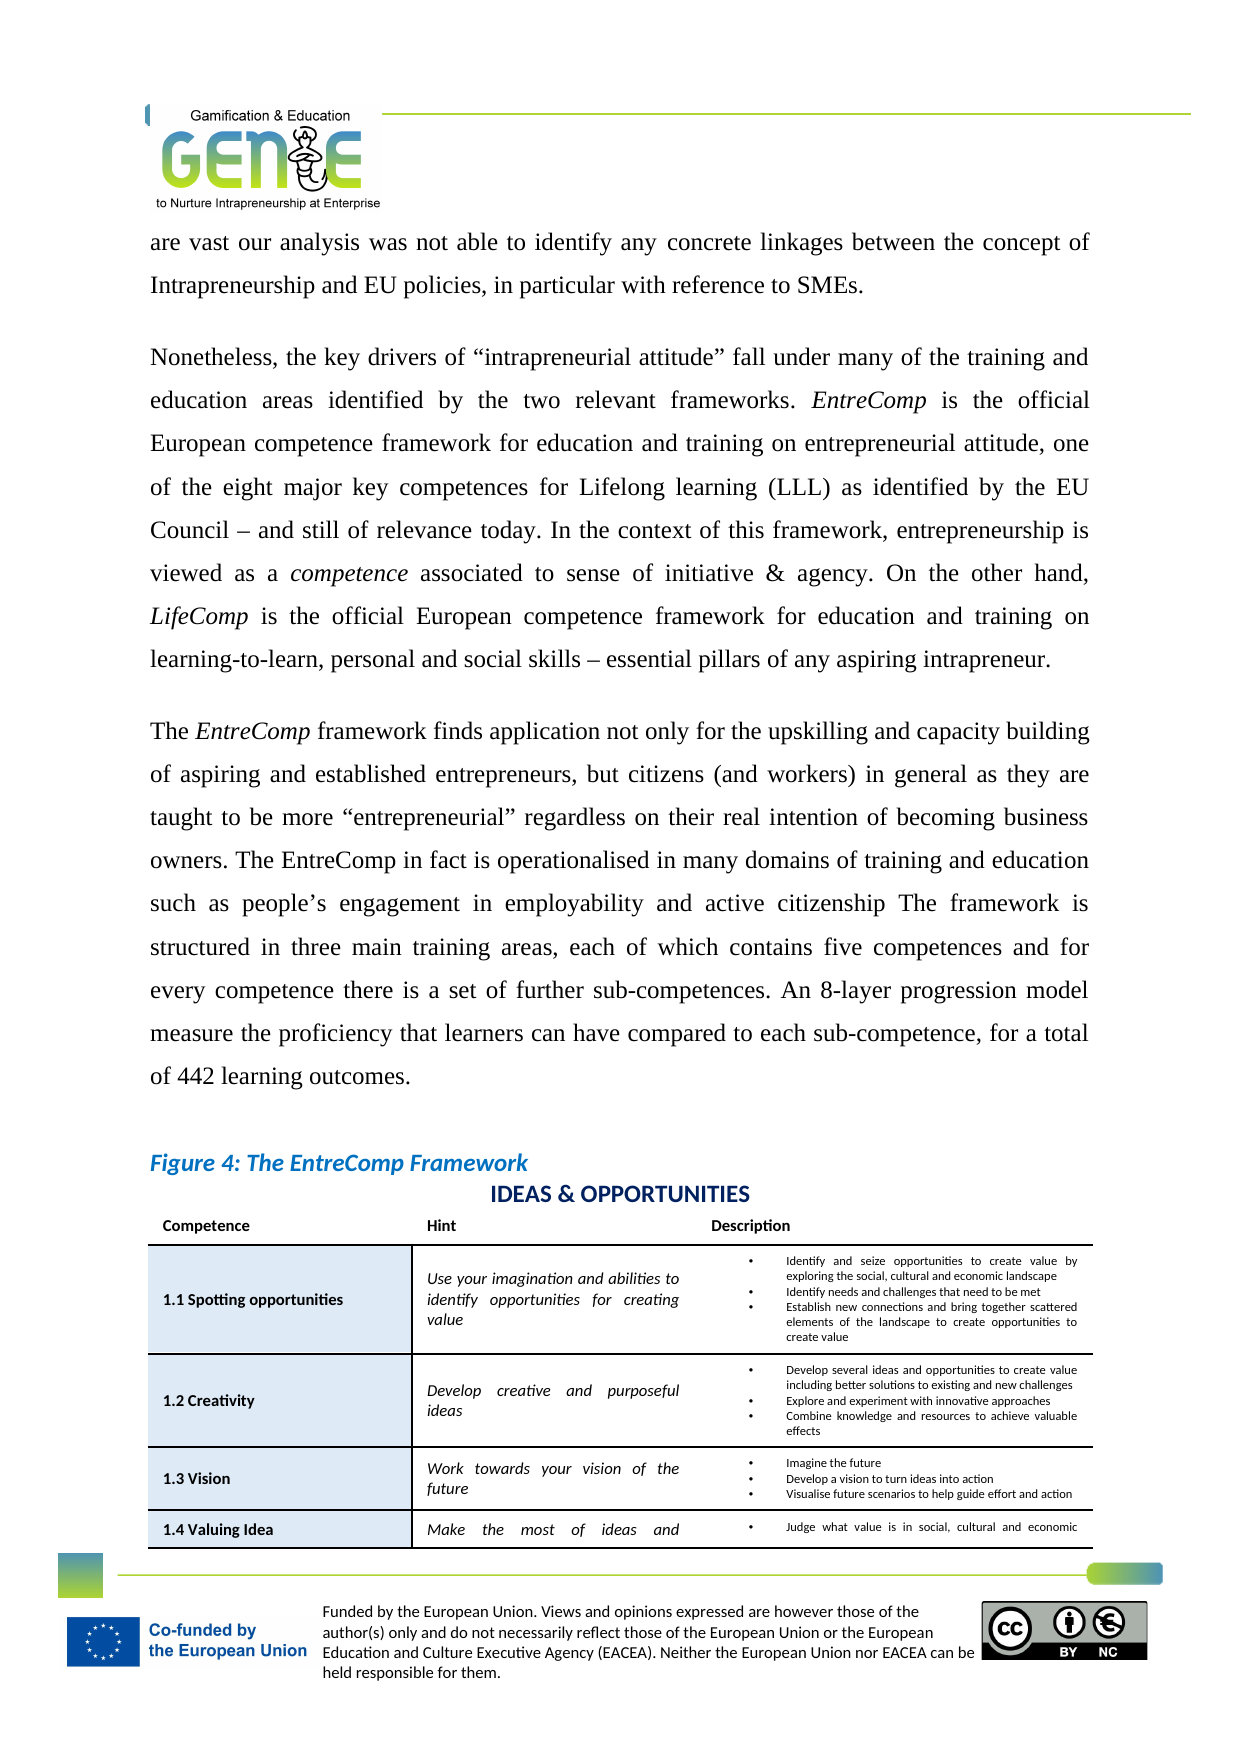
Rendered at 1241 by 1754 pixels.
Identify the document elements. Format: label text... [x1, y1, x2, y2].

picture [58, 1553, 103, 1598]
table_cell 1.3 Vision [148, 1448, 411, 1509]
table_cell Make the most of ideas and opportunities [413, 1511, 696, 1547]
picture [58, 1615, 320, 1670]
picture [145, 104, 383, 213]
table_cell 1.4 Valuing Idea [148, 1511, 411, 1547]
table_header Description [696, 1208, 1093, 1243]
text IDEAS & OPPORTUNITIES [150, 1178, 1090, 1208]
table_cell Use your imagination and abilities to identify opportunities for creating value [413, 1246, 696, 1352]
picture [1087, 1563, 1162, 1584]
table_cell Work towards your vision of the future [413, 1448, 696, 1509]
text Figure 4: The EntreComp Framework [150, 1147, 1090, 1178]
table_cell Develop several ideas and opportunities to create value including better solutions to existing and new challenges Explore and experiment with innovative approaches Combine knowledge and resources to achieve valuable effects [696, 1355, 1093, 1446]
table_cell Develop creative and purposeful ideas [413, 1355, 696, 1446]
table_header Hint [412, 1208, 696, 1243]
text The EntreComp framework finds application not only for the upskilling and capacity building of aspiring and established entrepreneurs, but citizens (and workers) in general as they are taught to be more “entrepreneurial” regardless on their real intention of becoming business owners. The EntreComp in fact is operationalised in many domains of training and education such as people’s engagement in employability and active citizenship The framework is structured in three main training areas, each of which contains five competences and for every competence there is a set of further sub-competences. An 8-layer progression model measure the proficiency that learners can have compared to each sub-competence, for a total of 442 learning outcomes. [150, 716, 1090, 1090]
text Nonetheless, the key drivers of “intrapreneurial attitude” fall under many of the training and education areas identified by the two relevant frameworks. EntreComp is the official European competence framework for education and training on entrepreneurial attitude, one of the eight major key competences for Lifelong learning (LLL) as identified by the EU Council – and still of relevance today. In the context of this framework, entrepreneurship is viewed as a competence associated to sense of initiative & agency. On the other hand, LifeComp is the official European competence framework for education and training on learning-to-learn, personal and social skills – essential pillars of any aspiring intrapreneur. [150, 342, 1090, 673]
table_cell 1.1 Spotting opportunities [148, 1246, 411, 1352]
table_cell 1.2 Creativity [148, 1355, 411, 1446]
picture [981, 1601, 1148, 1660]
table_cell Imagine the future Develop a vision to turn ideas into action Visualise future scenarios to help guide effort and action [696, 1448, 1093, 1509]
table_cell Identify and seize opportunities to create value by exploring the social, cultural and economic landscape Identify needs and challenges that need to be met Establish new connections and bring together scattered elements of the landscape to create opportunities to create value [696, 1246, 1093, 1352]
table_header Competence [148, 1208, 412, 1243]
